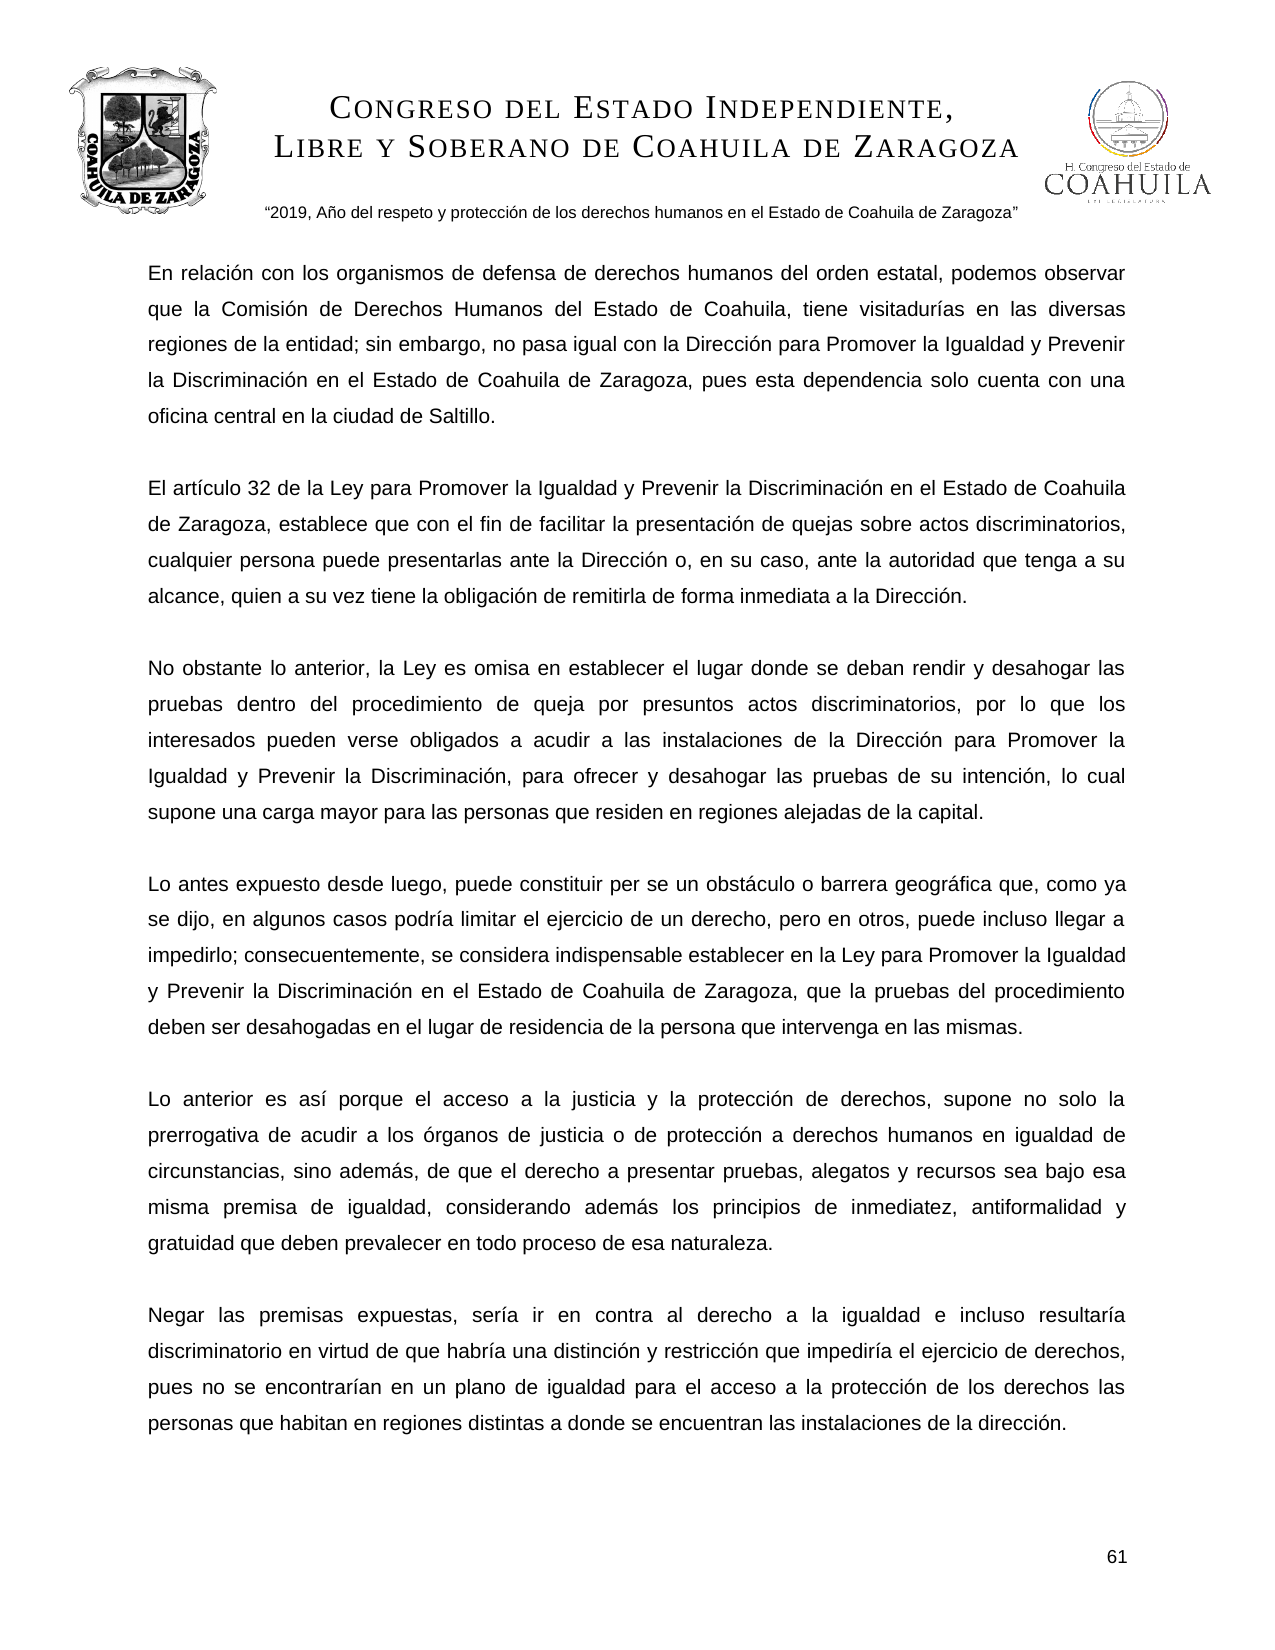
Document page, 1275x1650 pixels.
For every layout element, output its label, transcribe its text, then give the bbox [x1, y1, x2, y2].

text Lo antes expuesto desde luego, puede constituir per se un obstáculo o barrera geográfica que, como ya se dijo, en algunos casos podría limitar el ejercicio de un derecho, pero en otros, puede incluso llegar a impedirlo; consecuentemente, se considera indispensable establecer en la Ley para Promover la Igualdad y Prevenir la Discriminación en el Estado de Coahuila de Zaragoza, que la pruebas del procedimiento deben ser desahogadas en el lugar de residencia de la persona que intervenga en las mismas. [148, 871, 1127, 1039]
text Lo anterior es así porque el acceso a la justicia y la protección de derechos, supone no solo la prerrogativa de acudir a los órganos de justicia o de protección a derechos humanos en igualdad de circunstancias, sino además, de que el derecho a presentar pruebas, alegatos y recursos sea bajo esa misma premisa de igualdad, considerando además los principios de inmediatez, antiformalidad y gratuidad que deben prevalecer en todo proceso de esa naturaleza. [148, 1087, 1127, 1255]
picture [68, 67, 217, 214]
text En relación con los organismos de defensa de derechos humanos del orden estatal, podemos observar que la Comisión de Derechos Humanos del Estado de Coahuila, tiene visitadurías en las diversas regiones de la entidad; sin embargo, no pasa igual con la Dirección para Promover la Igualdad y Prevenir la Discriminación en el Estado de Coahuila de Zaragoza, pues esta dependencia solo cuenta con una oficina central en la ciudad de Saltillo. [148, 260, 1127, 428]
picture [1041, 78, 1216, 206]
text Negar las premisas expuestas, sería ir en contra al derecho a la igualdad e incluso resultaría discriminatorio en virtud de que habría una distinción y restricción que impediría el ejercicio de derechos, pues no se encontrarían en un plano de igualdad para el acceso a la protección de los derechos las personas que habitan en regiones distintas a donde se encuentran las instalaciones de la dirección. [148, 1303, 1127, 1434]
text No obstante lo anterior, la Ley es omisa en establecer el lugar donde se deban rendir y desahogar las pruebas dentro del procedimiento de queja por presuntos actos discriminatorios, por lo que los interesados pueden verse obligados a acudir a las instalaciones de la Dirección para Promover la Igualdad y Prevenir la Discriminación, para ofrecer y desahogar las pruebas de su intención, lo cual supone una carga mayor para las personas que residen en regiones alejadas de la capital. [148, 656, 1127, 823]
text El artículo 32 de la Ley para Promover la Igualdad y Prevenir la Discriminación en el Estado de Coahuila de Zaragoza, establece que con el fin de facilitar la presentación de quejas sobre actos discriminatorios, cualquier persona puede presentarlas ante la Dirección o, en su caso, ante la autoridad que tenga a su alcance, quien a su vez tiene la obligación de remitirla de forma inmediata a la Dirección. [148, 476, 1127, 608]
